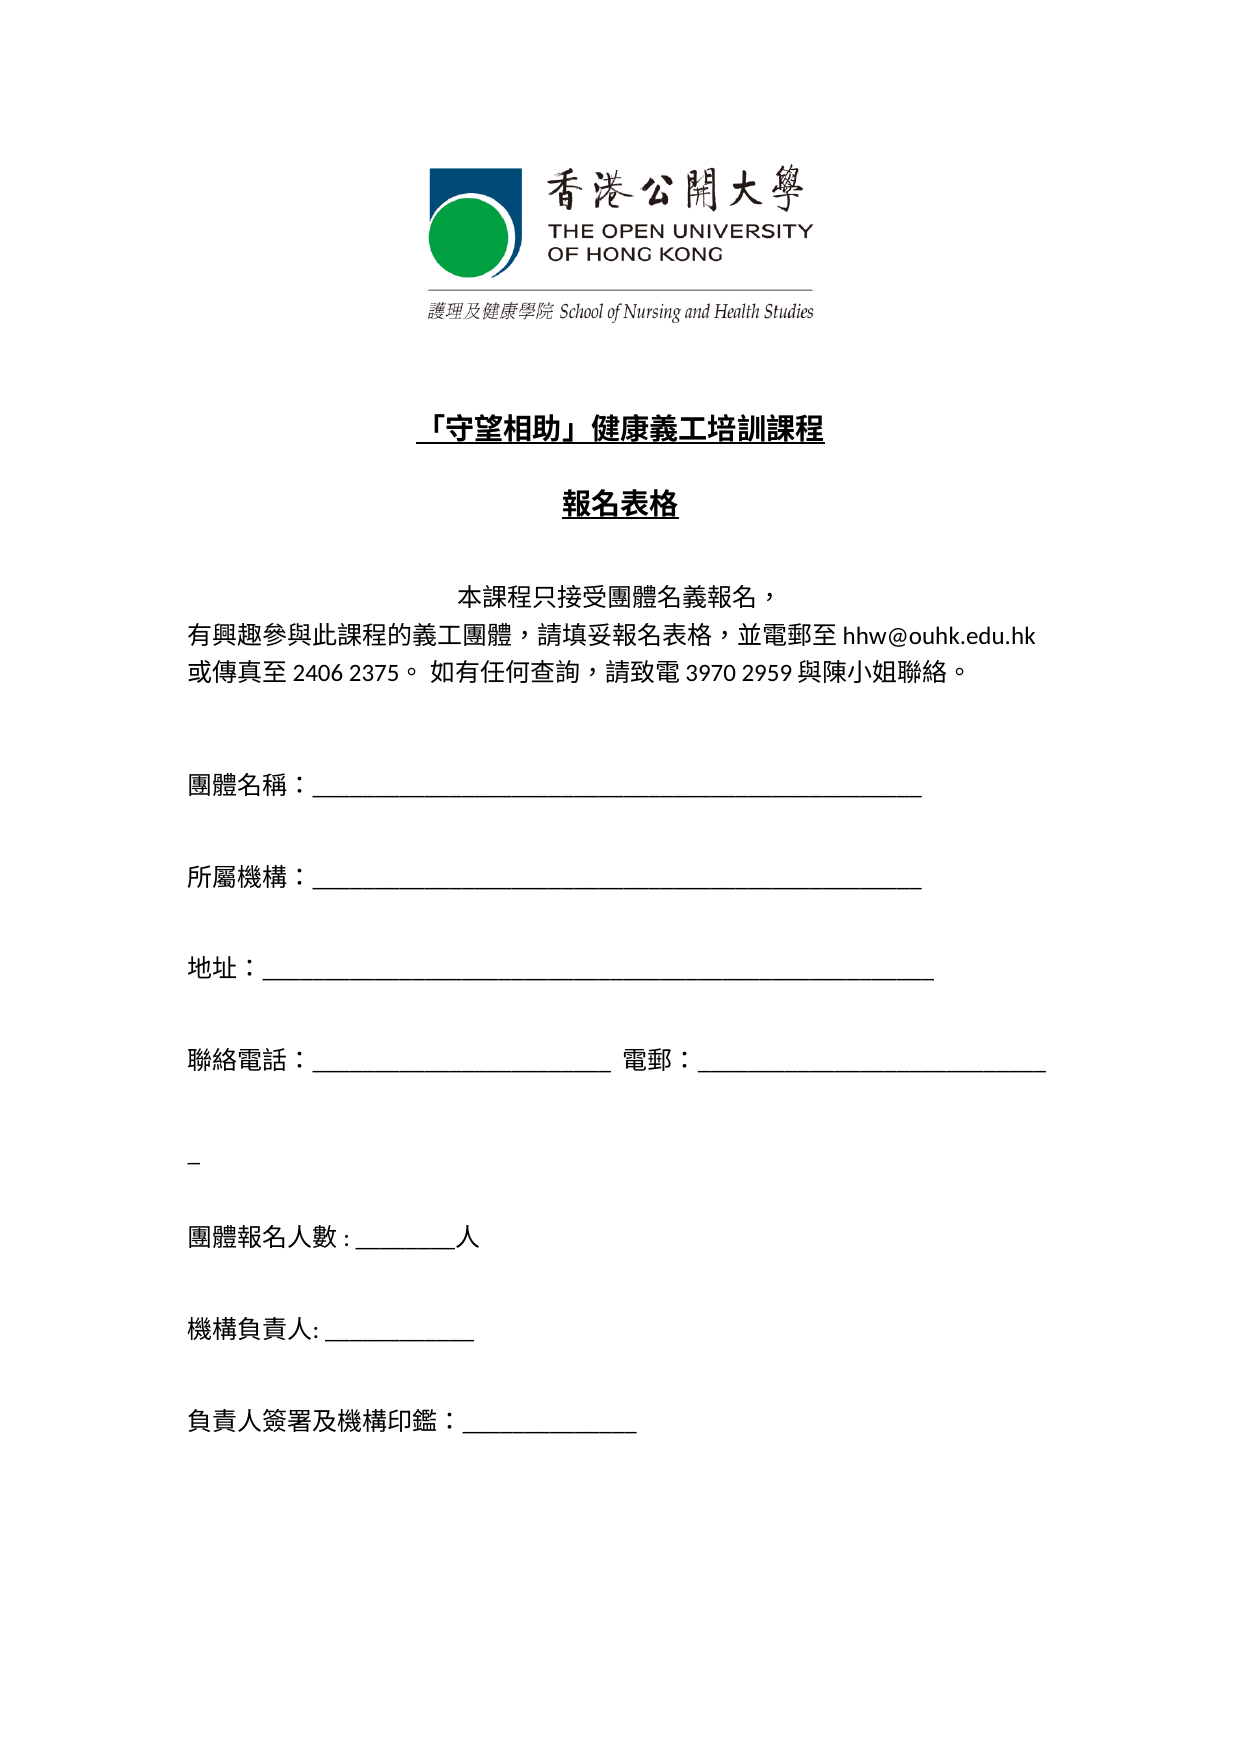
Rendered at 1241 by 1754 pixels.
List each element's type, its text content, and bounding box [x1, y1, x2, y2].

picture [424, 164, 816, 323]
text 本課程只接受團體名義報名， [187, 577, 1053, 614]
text 有興趣參與此課程的義工團體，請填妥報名表格，並電郵至hhw@ouhk.edu.hk 或傳真至2406 2375。 如有任何查詢，請致電3970 2959與陳小姐聯絡。 [187, 614, 1053, 689]
text 「守望相助」健康義工培訓課程 [187, 389, 1053, 464]
text 地址：______________________________________________________ [187, 948, 1053, 986]
text 團體報名人數 : ________人 [187, 1217, 1053, 1254]
text 團體名稱：_________________________________________________ [187, 764, 1053, 802]
text 聯絡電話：________________________ 電郵：_____________________________ [187, 1040, 1053, 1171]
text 所屬機構：_________________________________________________ [187, 856, 1053, 894]
text 機構負責人: ____________ [187, 1309, 1053, 1346]
text 報名表格 [187, 464, 1053, 539]
text 負責人簽署及機構印鑑：______________ [187, 1401, 1053, 1438]
